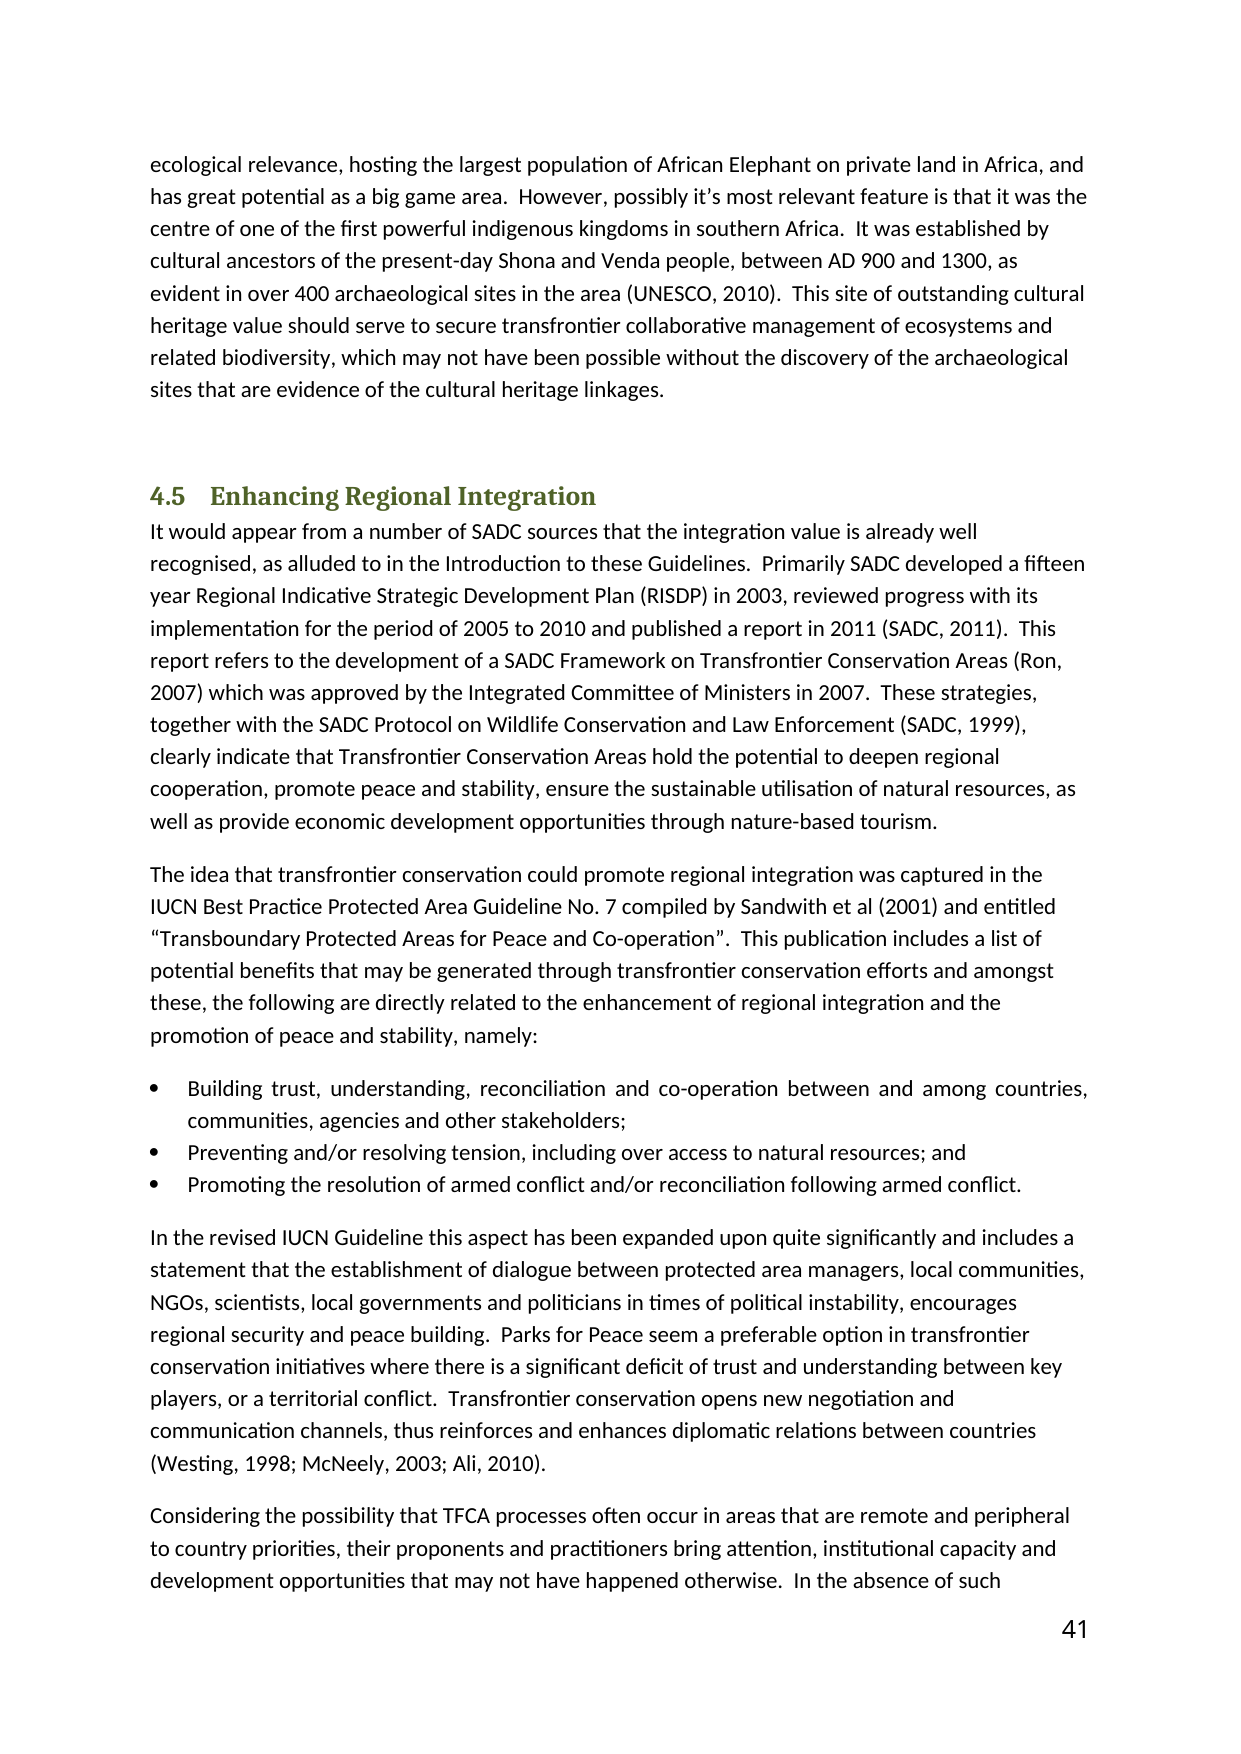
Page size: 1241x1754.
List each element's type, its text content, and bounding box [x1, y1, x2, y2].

subtitle Enhancing Regional Integration [150, 481, 1090, 512]
list Promoting the resolution of armed conflict and/or reconciliation following armed conflict. [150, 1170, 1090, 1198]
text In the revised IUCN Guideline this aspect has been expanded upon quite significantly and includes a statement that the establishment of dialogue between protected area managers, local communities, NGOs, scientists, local governments and politicians in times of political instability, encourages regional security and peace building. Parks for Peace seem a preferable option in transfrontier conservation initiatives where there is a significant deficit of trust and understanding between key players, or a territorial conflict. Transfrontier conservation opens new negotiation and communication channels, thus reinforces and enhances diplomatic relations between countries (Westing, 1998; McNeely, 2003; Ali, 2010). [150, 1223, 1090, 1477]
text It would appear from a number of SADC sources that the integration value is already well recognised, as alluded to in the Introduction to these Guidelines. Primarily SADC developed a fifteen year Regional Indicative Strategic Development Plan (RISDP) in 2003, reviewed progress with its implementation for the period of 2005 to 2010 and published a report in 2011 (SADC, 2011). This report refers to the development of a SADC Framework on Transfrontier Conservation Areas (Ron, 2007) which was approved by the Integrated Committee of Ministers in 2007. These strategies, together with the SADC Protocol on Wildlife Conservation and Law Enforcement (SADC, 1999), clearly indicate that Transfrontier Conservation Areas hold the potential to deepen regional cooperation, promote peace and stability, ensure the sustainable utilisation of natural resources, as well as provide economic development opportunities through nature-based tourism. [150, 517, 1090, 835]
list Preventing and/or resolving tension, including over access to natural resources; and [150, 1138, 1090, 1166]
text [150, 1502, 1090, 1594]
text The idea that transfrontier conservation could promote regional integration was captured in the IUCN Best Practice Protected Area Guideline No. 7 compiled by Sandwith et al (2001) and entitled “Transboundary Protected Areas for Peace and Co-operation”. This publication includes a list of potential benefits that may be generated through transfrontier conservation efforts and amongst these, the following are directly related to the enhancement of regional integration and the promotion of peace and stability, namely: [150, 860, 1090, 1049]
list Building trust, understanding, reconciliation and co-operation between and among countries, communities, agencies and other stakeholders; [150, 1074, 1090, 1134]
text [150, 150, 1090, 403]
